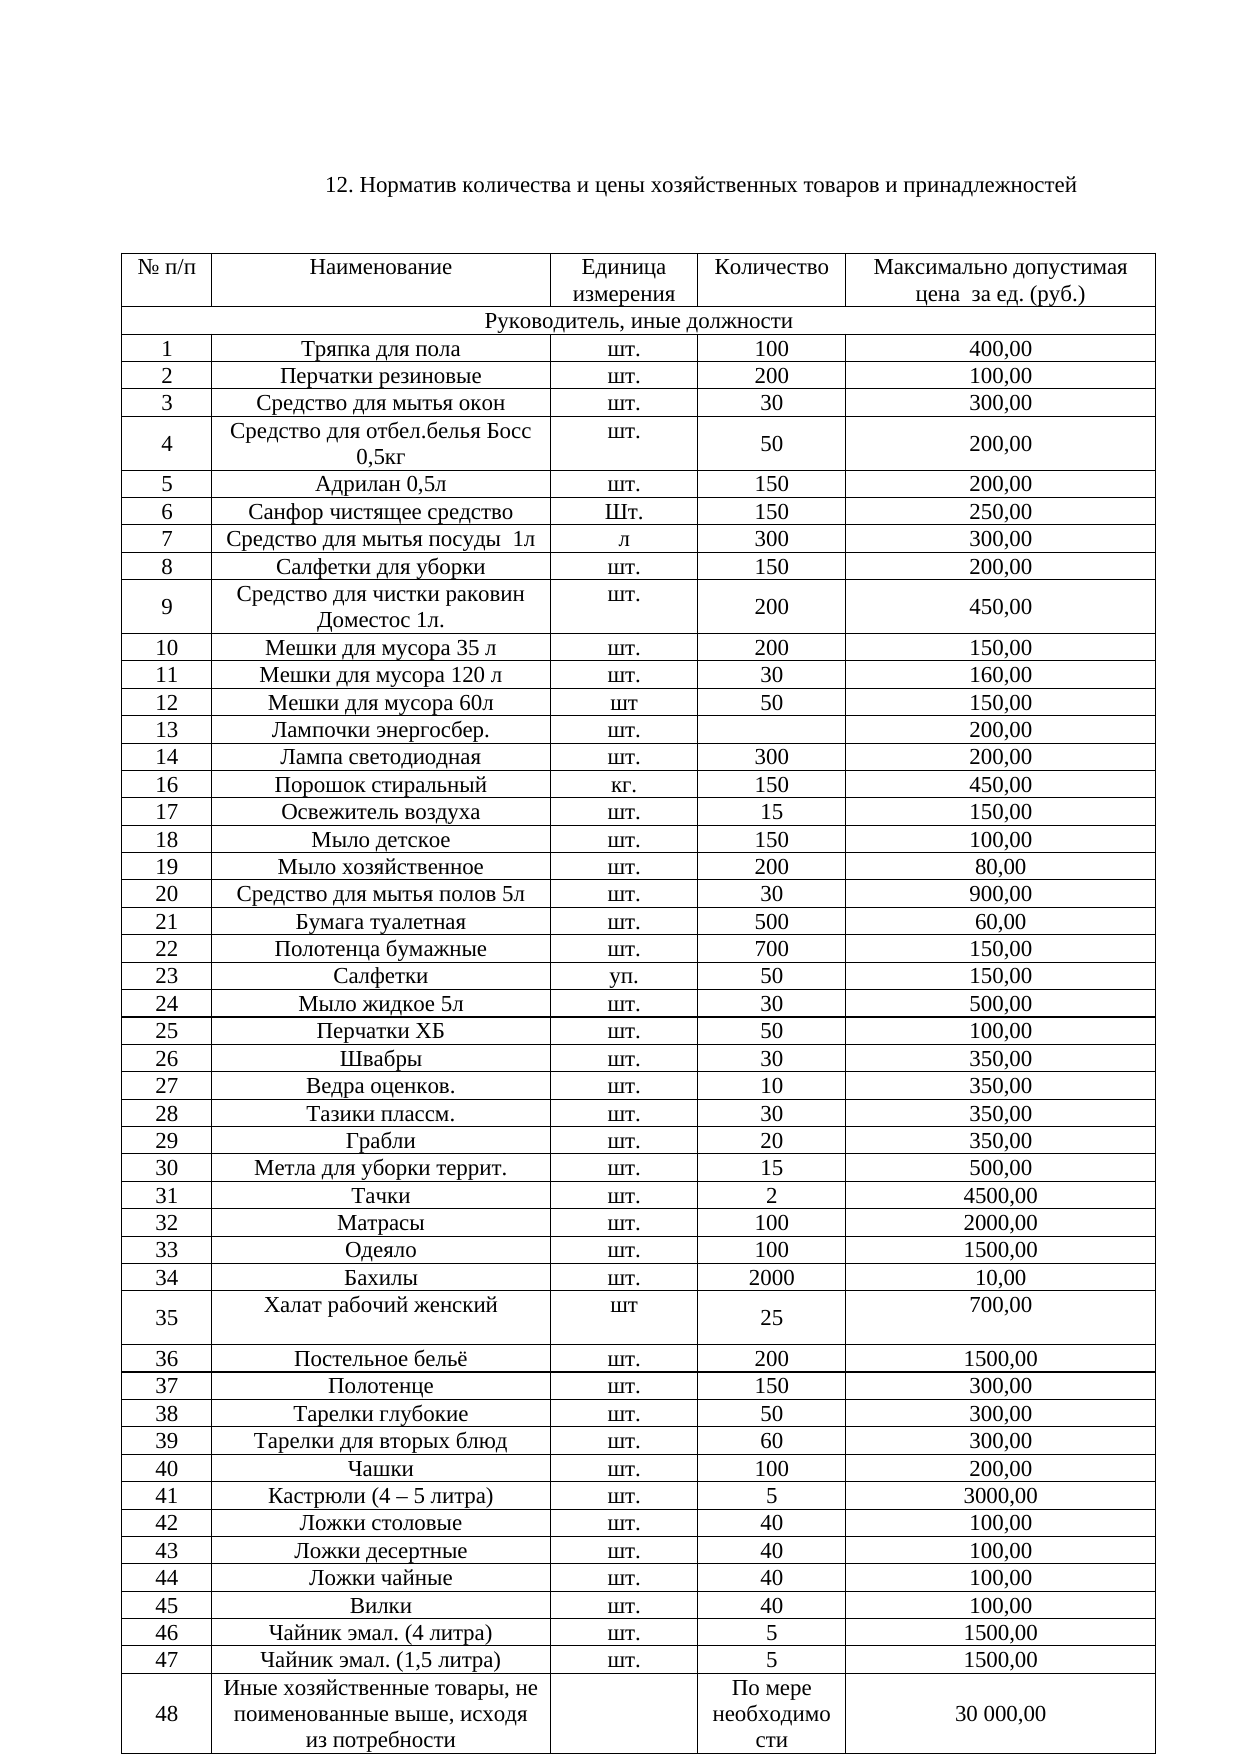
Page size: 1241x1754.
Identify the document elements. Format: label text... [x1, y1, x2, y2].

table_cell 150 [698, 826, 845, 852]
table_cell 40 [122, 1455, 211, 1481]
table_cell 200 [698, 580, 845, 633]
table_cell шт. [551, 553, 697, 579]
table_cell 2000,00 [846, 1209, 1155, 1236]
table_cell 150,00 [846, 634, 1155, 660]
table_cell 4500,00 [846, 1182, 1155, 1208]
table_cell 300,00 [846, 1400, 1155, 1426]
table_cell шт. [551, 580, 697, 633]
table_header Единица измерения [551, 254, 697, 306]
table_cell шт. [551, 1182, 697, 1208]
table_cell шт. [551, 1564, 697, 1591]
table_cell 30 [698, 661, 845, 688]
table_cell шт. [551, 1400, 697, 1426]
table_cell 150 [698, 498, 845, 524]
table_cell Ложки столовые [212, 1510, 550, 1536]
table_cell Средство для отбел.белья Босс 0,5кг [212, 417, 550, 469]
table_cell 300,00 [846, 525, 1155, 552]
table_cell 150 [698, 1373, 845, 1399]
table_cell шт. [551, 1018, 697, 1044]
table_cell 300,00 [846, 389, 1155, 416]
table_cell 13 [122, 716, 211, 742]
table_header Наименование [212, 254, 550, 306]
table_cell 8 [122, 553, 211, 579]
table_cell 150 [698, 471, 845, 497]
table_cell Грабли [212, 1127, 550, 1153]
table_cell Матрасы [212, 1209, 550, 1236]
table_cell шт. [551, 1345, 697, 1371]
table_cell Освежитель воздуха [212, 798, 550, 824]
table_cell 41 [122, 1482, 211, 1508]
table_cell Салфетки [212, 963, 550, 989]
table_cell шт. [551, 1100, 697, 1126]
table_cell Бахилы [212, 1264, 550, 1290]
table_cell 38 [122, 1400, 211, 1426]
table_cell 10 [122, 634, 211, 660]
table_cell 50 [698, 417, 845, 469]
table_cell 30 [698, 389, 845, 416]
table_cell 43 [122, 1537, 211, 1563]
table_cell 350,00 [846, 1072, 1155, 1098]
table_cell шт. [551, 935, 697, 962]
table_cell шт. [551, 1072, 697, 1098]
table_cell 100,00 [846, 1537, 1155, 1563]
table_cell 50 [698, 1400, 845, 1426]
table_cell 100,00 [846, 1564, 1155, 1591]
table_cell 21 [122, 908, 211, 934]
table_cell 900,00 [846, 880, 1155, 907]
table_cell 300 [698, 744, 845, 770]
table_cell шт [551, 689, 697, 715]
table_cell 14 [122, 744, 211, 770]
table_cell Вилки [212, 1592, 550, 1618]
table_cell шт. [551, 634, 697, 660]
table_cell Полотенца бумажные [212, 935, 550, 962]
table_cell шт. [551, 389, 697, 416]
table_cell 40 [698, 1510, 845, 1536]
table_cell 350,00 [846, 1100, 1155, 1126]
table_cell шт. [551, 990, 697, 1016]
table_header № п/п [122, 254, 211, 306]
table_cell 20 [698, 1127, 845, 1153]
table_cell уп. [551, 963, 697, 989]
table_cell 9 [122, 580, 211, 633]
table_cell Мешки для мусора 35 л [212, 634, 550, 660]
table_cell 60,00 [846, 908, 1155, 934]
table_cell шт. [551, 853, 697, 879]
table_cell Порошок стиральный [212, 771, 550, 797]
table_cell Бумага туалетная [212, 908, 550, 934]
table_cell Халат рабочий женский [212, 1291, 550, 1344]
table_cell шт. [551, 335, 697, 361]
table_cell Мыло детское [212, 826, 550, 852]
table_cell 100 [698, 1237, 845, 1263]
table_cell шт. [551, 1264, 697, 1290]
table_cell шт. [551, 1646, 697, 1673]
table_cell 3 [122, 389, 211, 416]
table_cell 30 [698, 1100, 845, 1126]
table_cell 100 [698, 335, 845, 361]
table_cell Одеяло [212, 1237, 550, 1263]
table_cell шт. [551, 716, 697, 742]
table_cell 24 [122, 990, 211, 1016]
table_cell Чайник эмал. (4 литра) [212, 1619, 550, 1645]
table_cell Мыло хозяйственное [212, 853, 550, 879]
table_cell Санфор чистящее средство [212, 498, 550, 524]
table_cell л [551, 525, 697, 552]
table_cell Средство для чистки раковин Доместос 1л. [212, 580, 550, 633]
table_cell шт. [551, 1592, 697, 1618]
table_cell 36 [122, 1345, 211, 1371]
table_cell шт. [551, 826, 697, 852]
table_cell Тарелки глубокие [212, 1400, 550, 1426]
table_cell 700,00 [846, 1291, 1155, 1344]
table_cell шт. [551, 1482, 697, 1508]
table_header Количество [698, 254, 845, 306]
table_cell 200 [698, 1345, 845, 1371]
table_cell Кастрюли (4 – 5 литра) [212, 1482, 550, 1508]
table_cell 500,00 [846, 1154, 1155, 1181]
table_cell Лампа светодиодная [212, 744, 550, 770]
table_cell 150 [698, 553, 845, 579]
table_cell 35 [122, 1291, 211, 1344]
table_cell 15 [698, 1154, 845, 1181]
table_cell 1500,00 [846, 1619, 1155, 1645]
table_cell 22 [122, 935, 211, 962]
table_cell 100 [698, 1209, 845, 1236]
table_cell 25 [122, 1018, 211, 1044]
table_cell 200 [698, 634, 845, 660]
table_cell 80,00 [846, 853, 1155, 879]
table_cell Ложки десертные [212, 1537, 550, 1563]
table_cell 1500,00 [846, 1345, 1155, 1371]
table_cell Перчатки резиновые [212, 362, 550, 388]
table_cell Мешки для мусора 120 л [212, 661, 550, 688]
table_cell шт. [551, 362, 697, 388]
table_cell 500 [698, 908, 845, 934]
table_cell [551, 1674, 697, 1753]
table_cell Чайник эмал. (1,5 литра) [212, 1646, 550, 1673]
table_cell 40 [698, 1537, 845, 1563]
table_cell 150,00 [846, 935, 1155, 962]
table_cell 17 [122, 798, 211, 824]
table_cell шт. [551, 661, 697, 688]
table_cell шт. [551, 798, 697, 824]
table_cell 350,00 [846, 1127, 1155, 1153]
table_cell 28 [122, 1100, 211, 1126]
table_cell 100,00 [846, 1510, 1155, 1536]
table_cell 200,00 [846, 471, 1155, 497]
table_cell [698, 716, 845, 742]
table_cell Средство для мытья полов 5л [212, 880, 550, 907]
table_cell 50 [698, 963, 845, 989]
table_cell 37 [122, 1373, 211, 1399]
table_cell Тазики плассм. [212, 1100, 550, 1126]
table_cell Тарелки для вторых блюд [212, 1427, 550, 1454]
table_cell Постельное бельё [212, 1345, 550, 1371]
table_cell 4 [122, 417, 211, 469]
table_cell Метла для уборки террит. [212, 1154, 550, 1181]
table_cell Шт. [551, 498, 697, 524]
table_cell Ложки чайные [212, 1564, 550, 1591]
table_cell 30 000,00 [846, 1674, 1155, 1753]
table_cell 1500,00 [846, 1646, 1155, 1673]
table_cell Средство для мытья посуды 1л [212, 525, 550, 552]
table_cell шт. [551, 1154, 697, 1181]
table_cell 350,00 [846, 1045, 1155, 1071]
table_cell 150,00 [846, 689, 1155, 715]
table_cell 44 [122, 1564, 211, 1591]
table_cell 3000,00 [846, 1482, 1155, 1508]
table_cell 150 [698, 771, 845, 797]
table_cell 15 [698, 798, 845, 824]
table_cell 50 [698, 689, 845, 715]
table_cell 200 [698, 853, 845, 879]
table_cell 25 [698, 1291, 845, 1344]
table_cell 5 [122, 471, 211, 497]
table_cell шт. [551, 744, 697, 770]
table_cell 100,00 [846, 1018, 1155, 1044]
table_cell 300,00 [846, 1373, 1155, 1399]
table_cell шт. [551, 471, 697, 497]
table_cell Полотенце [212, 1373, 550, 1399]
table_cell 300,00 [846, 1427, 1155, 1454]
table_cell 2 [122, 362, 211, 388]
table_cell 60 [698, 1427, 845, 1454]
table_cell 16 [122, 771, 211, 797]
table_cell 5 [698, 1646, 845, 1673]
table_header Максимально допустимая цена за ед. (руб.) [846, 254, 1155, 306]
table_cell 1500,00 [846, 1237, 1155, 1263]
table_cell 100,00 [846, 826, 1155, 852]
table_cell 700 [698, 935, 845, 962]
table_cell 30 [698, 990, 845, 1016]
table_cell 34 [122, 1264, 211, 1290]
table_cell шт. [551, 1045, 697, 1071]
table_cell 31 [122, 1182, 211, 1208]
table_cell Тряпка для пола [212, 335, 550, 361]
table_cell 47 [122, 1646, 211, 1673]
table_cell 10,00 [846, 1264, 1155, 1290]
table_cell 7 [122, 525, 211, 552]
table_cell 26 [122, 1045, 211, 1071]
table_cell шт [551, 1291, 697, 1344]
table_cell 20 [122, 880, 211, 907]
table_cell 200 [698, 362, 845, 388]
table_cell 11 [122, 661, 211, 688]
table_cell шт. [551, 1537, 697, 1563]
table_cell 100 [698, 1455, 845, 1481]
table_cell 33 [122, 1237, 211, 1263]
table_cell 50 [698, 1018, 845, 1044]
table_cell Мыло жидкое 5л [212, 990, 550, 1016]
table_cell 250,00 [846, 498, 1155, 524]
table_cell шт. [551, 1373, 697, 1399]
table_cell 12 [122, 689, 211, 715]
table_cell 1 [122, 335, 211, 361]
table_cell 23 [122, 963, 211, 989]
table_cell шт. [551, 1237, 697, 1263]
table_cell шт. [551, 1127, 697, 1153]
table_cell Салфетки для уборки [212, 553, 550, 579]
table_cell Ведра оценков. [212, 1072, 550, 1098]
table_cell 150,00 [846, 963, 1155, 989]
table_cell Мешки для мусора 60л [212, 689, 550, 715]
table_cell Чашки [212, 1455, 550, 1481]
table_cell 200,00 [846, 417, 1155, 469]
table_cell шт. [551, 1209, 697, 1236]
table_cell 45 [122, 1592, 211, 1618]
table_cell 10 [698, 1072, 845, 1098]
table_cell 32 [122, 1209, 211, 1236]
text 12. Норматив количества и цены хозяйственных товаров и принадлежностей [251, 171, 1152, 197]
table_cell 40 [698, 1592, 845, 1618]
table_cell 29 [122, 1127, 211, 1153]
table_cell 30 [698, 880, 845, 907]
table_cell шт. [551, 908, 697, 934]
table_cell 42 [122, 1510, 211, 1536]
table_cell 18 [122, 826, 211, 852]
table_cell 450,00 [846, 771, 1155, 797]
table_cell кг. [551, 771, 697, 797]
table_cell По мере необходимости [698, 1674, 845, 1753]
table_cell 6 [122, 498, 211, 524]
table_cell 5 [698, 1482, 845, 1508]
table_cell 30 [698, 1045, 845, 1071]
table_cell Руководитель, иные должности [122, 307, 1155, 333]
table_cell 160,00 [846, 661, 1155, 688]
table_cell 40 [698, 1564, 845, 1591]
table_cell Адрилан 0,5л [212, 471, 550, 497]
table_cell шт. [551, 1619, 697, 1645]
table_cell Тачки [212, 1182, 550, 1208]
table_cell 100,00 [846, 1592, 1155, 1618]
table_cell 5 [698, 1619, 845, 1645]
table_cell 19 [122, 853, 211, 879]
table_cell шт. [551, 880, 697, 907]
table_cell 450,00 [846, 580, 1155, 633]
table_cell 2000 [698, 1264, 845, 1290]
table_cell 200,00 [846, 716, 1155, 742]
table_cell Лампочки энергосбер. [212, 716, 550, 742]
table_cell 39 [122, 1427, 211, 1454]
table_cell 48 [122, 1674, 211, 1753]
table_cell шт. [551, 1427, 697, 1454]
table_cell 300 [698, 525, 845, 552]
table_cell шт. [551, 1455, 697, 1481]
table_cell 30 [122, 1154, 211, 1181]
table_cell Средство для мытья окон [212, 389, 550, 416]
table_cell 500,00 [846, 990, 1155, 1016]
table_cell шт. [551, 1510, 697, 1536]
table_cell 27 [122, 1072, 211, 1098]
table_cell Перчатки ХБ [212, 1018, 550, 1044]
table_cell Швабры [212, 1045, 550, 1071]
table_cell 2 [698, 1182, 845, 1208]
table_cell Иные хозяйственные товары, не поименованные выше, исходя из потребности [212, 1674, 550, 1753]
table_cell 200,00 [846, 744, 1155, 770]
table_cell 200,00 [846, 553, 1155, 579]
table_cell 400,00 [846, 335, 1155, 361]
table_cell 150,00 [846, 798, 1155, 824]
table_cell 200,00 [846, 1455, 1155, 1481]
table_cell 100,00 [846, 362, 1155, 388]
table_cell шт. [551, 417, 697, 469]
table_cell 46 [122, 1619, 211, 1645]
